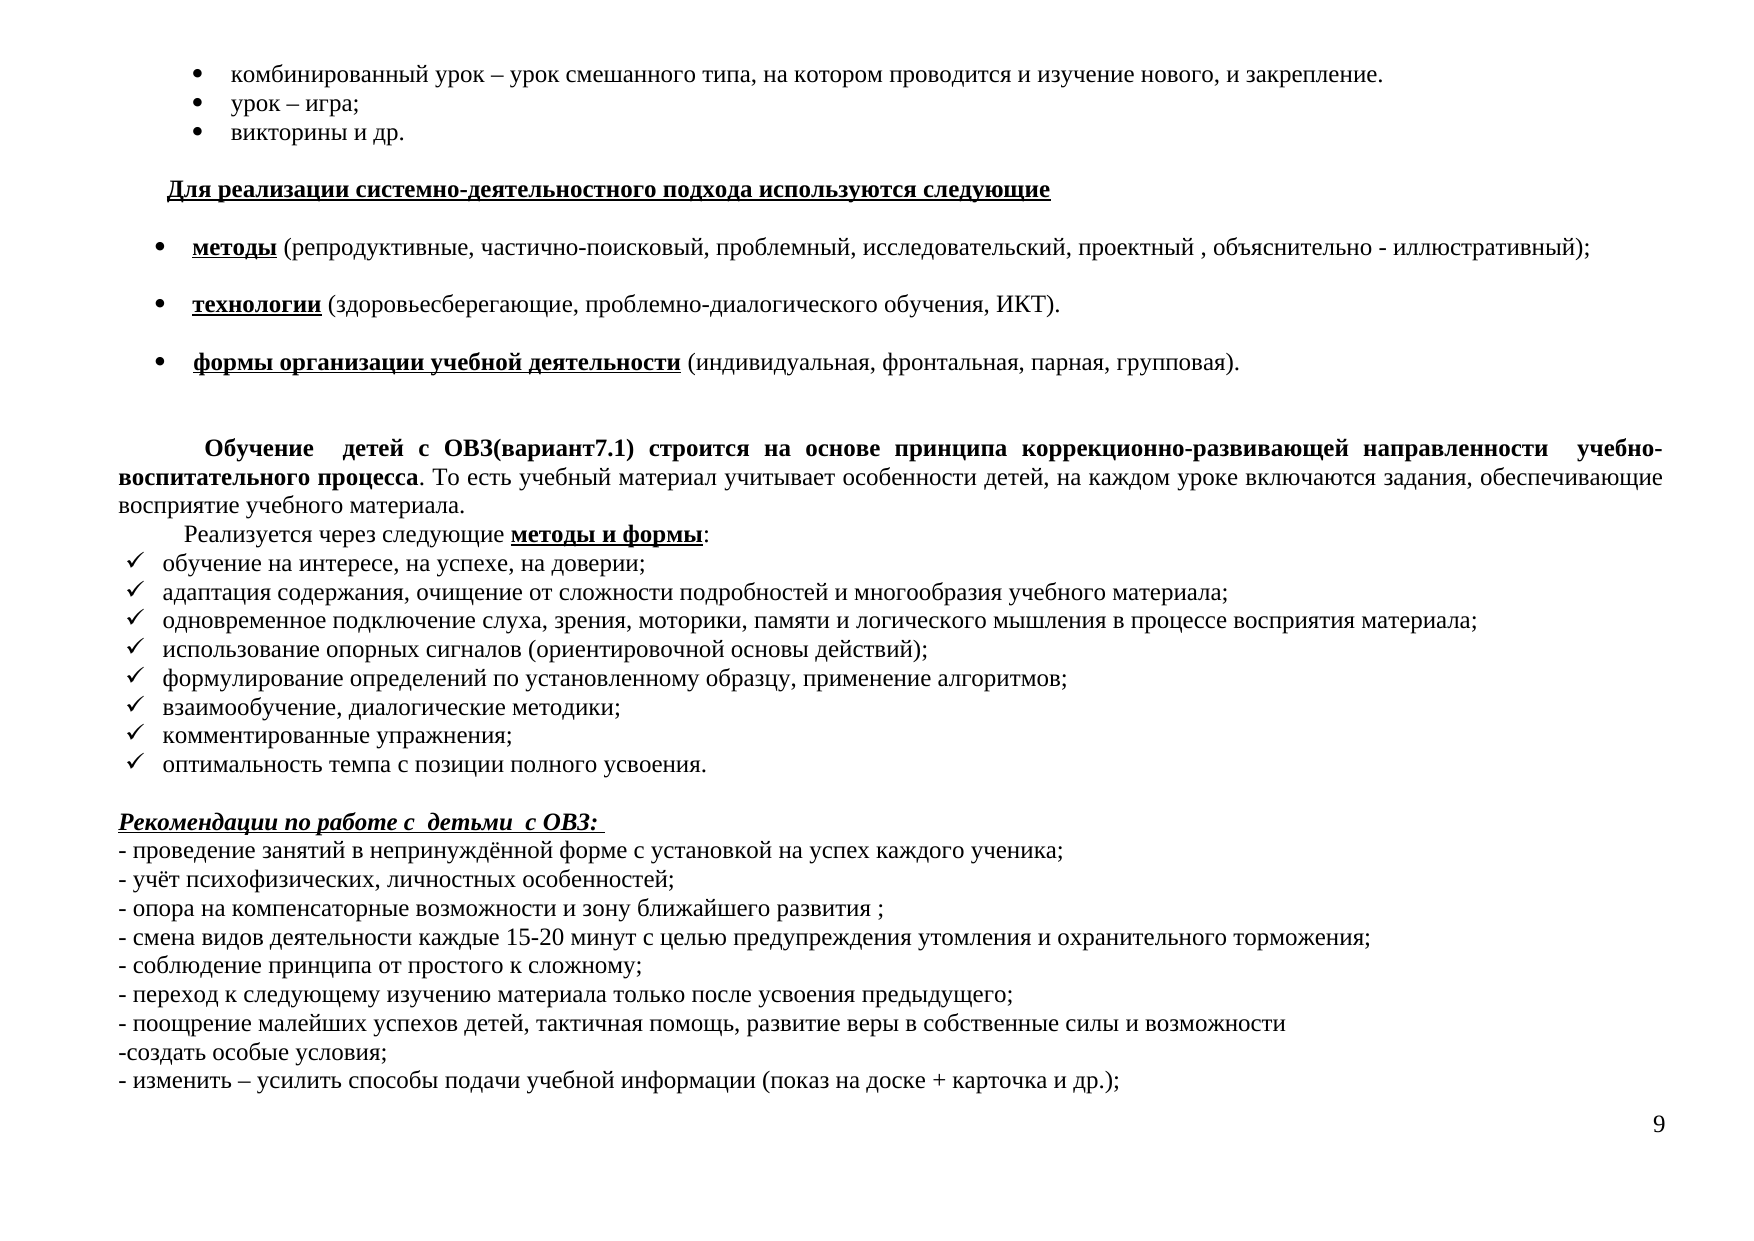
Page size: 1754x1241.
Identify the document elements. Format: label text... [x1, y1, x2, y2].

text - проведение занятий в непринуждённой форме с установкой на успех каждого ученика; [118, 835, 1665, 864]
text Обучение детей с ОВЗ(вариант7.1) строится на основе принципа коррекционно-развивающей направленности учебно-воспитательного процесса. То есть учебный материал учитывает особенности детей, на каждом уроке включаются задания, обеспечивающие восприятие учебного материала. [118, 433, 1665, 519]
list взаимообучение, диалогические методики; [125, 692, 1665, 720]
list методы (репродуктивные, частично-поисковый, проблемный, исследовательский, проектный , объяснительно - иллюстративный); [156, 232, 1665, 260]
list использование опорных сигналов (ориентировочной основы действий); [125, 634, 1665, 663]
list технологии (здоровьесберегающие, проблемно-диалогического обучения, ИКТ). [156, 289, 1665, 318]
text Рекомендации по работе с детьми с ОВЗ: [118, 807, 1665, 835]
text Для реализации системно-деятельностного подхода используются следующие [118, 174, 1665, 203]
list одновременное подключение слуха, зрения, моторики, памяти и логического мышления в процессе восприятия материала; [125, 605, 1665, 634]
list обучение на интересе, на успехе, на доверии; [125, 548, 1665, 577]
text - поощрение малейших успехов детей, тактичная помощь, развитие веры в собственные силы и возможности [118, 1008, 1665, 1037]
list комбинированный урок – урок смешанного типа, на котором проводится и изучение нового, и закрепление. [193, 59, 1665, 88]
list викторины и др. [193, 117, 1665, 145]
list урок – игра; [193, 88, 1665, 117]
list оптимальность темпа с позиции полного усвоения. [125, 749, 1665, 778]
text - учёт психофизических, личностных особенностей; [118, 864, 1665, 893]
list комментированные упражнения; [125, 720, 1665, 749]
text - изменить – усилить способы подачи учебной информации (показ на доске + карточка и др.); [118, 1065, 1665, 1094]
text - переход к следующему изучению материала только после усвоения предыдущего; [118, 979, 1665, 1008]
list адаптация содержания, очищение от сложности подробностей и многообразия учебного материала; [125, 577, 1665, 605]
list формулирование определений по установленному образцу, применение алгоритмов; [125, 663, 1665, 692]
text - опора на компенсаторные возможности и зону ближайшего развития ; [118, 893, 1665, 922]
text - смена видов деятельности каждые 15-20 минут с целью предупреждения утомления и охранительного торможения; [118, 922, 1665, 950]
list формы организации учебной деятельности (индивидуальная, фронтальная, парная, групповая). [156, 347, 1665, 375]
text -создать особые условия; [118, 1037, 1665, 1065]
text Реализуется через следующие методы и формы: [118, 519, 1665, 548]
text - соблюдение принципа от простого к сложному; [118, 950, 1665, 979]
